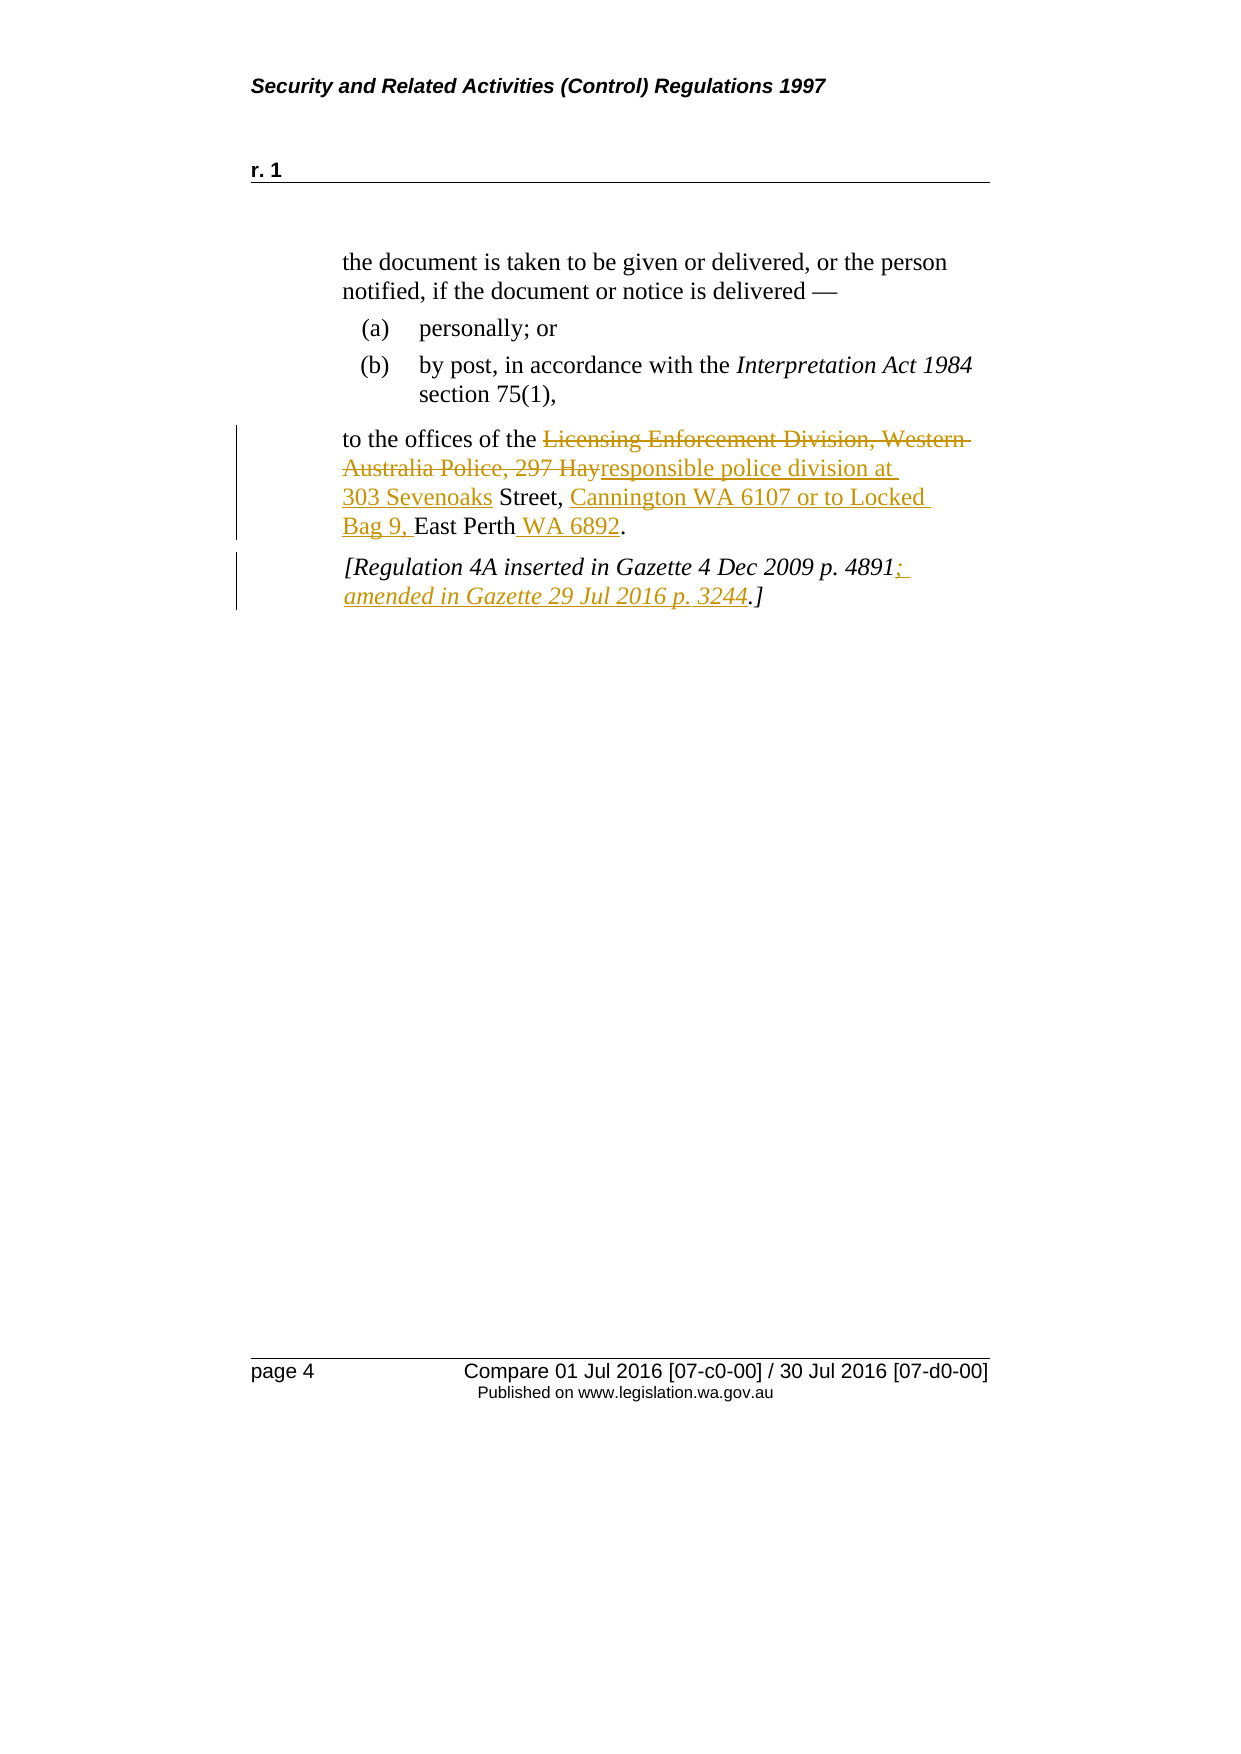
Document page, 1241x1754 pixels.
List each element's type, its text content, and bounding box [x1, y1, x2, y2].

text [251, 247, 990, 305]
text to the offices of the Street, East Perth. [251, 424, 990, 539]
text (b) by post, in accordance with the Interpretation Act 1984 section 75(1), [251, 350, 990, 408]
text (a) personally; or [251, 313, 990, 342]
text [Regulation 4A inserted in Gazette 4 Dec 2009 p. 4891.] [251, 552, 990, 609]
